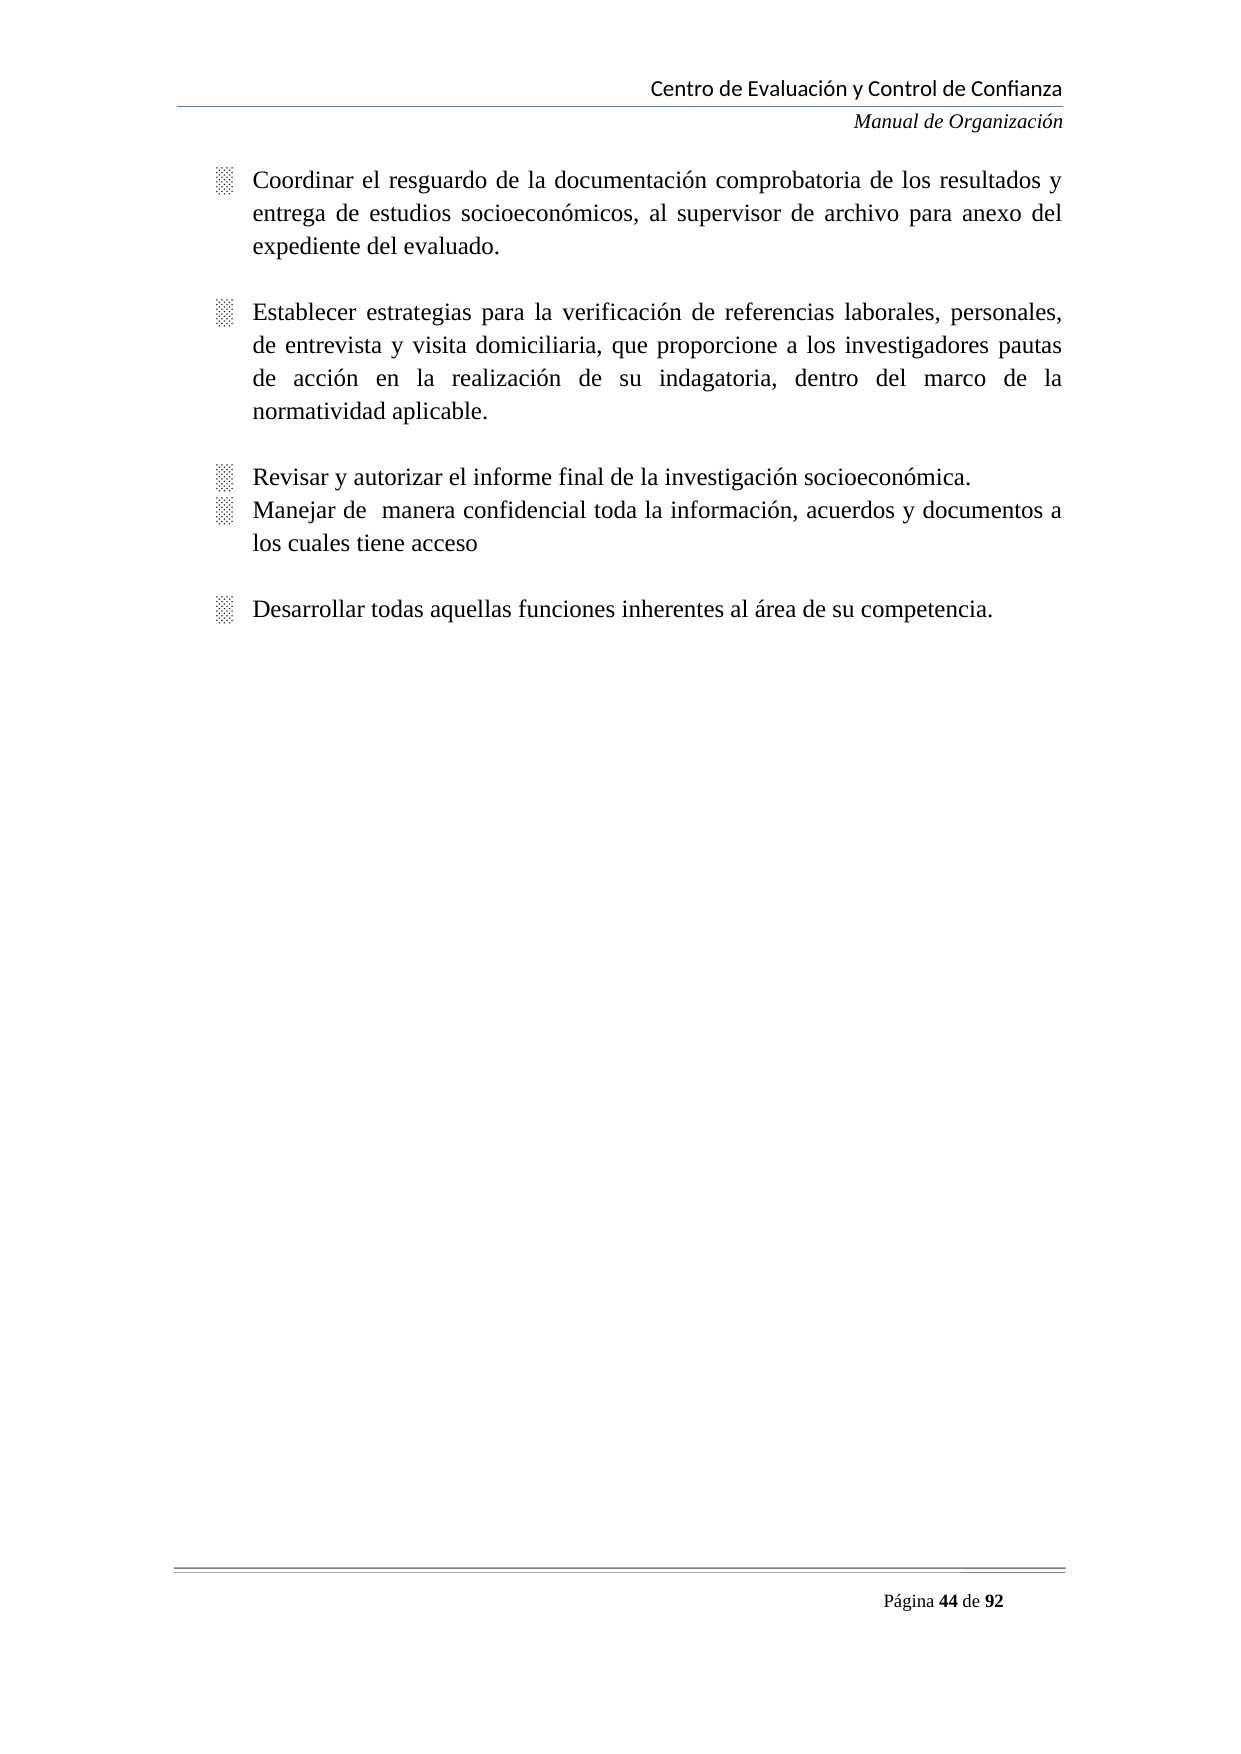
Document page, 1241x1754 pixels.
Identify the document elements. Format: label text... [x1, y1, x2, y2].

list Establecer estrategias para la verificación de referencias laborales, personales, de entrevista y visita domiciliaria, que proporcione a los investigadores pautas de acción en la realización de su indagatoria, dentro del marco de la normatividad aplicable. [215, 297, 1063, 425]
list Desarrollar todas aquellas funciones inherentes al área de su competencia. [215, 594, 1063, 623]
list Revisar y autorizar el informe final de la investigación socioeconómica. [215, 462, 1063, 491]
list Coordinar el resguardo de la documentación comprobatoria de los resultados y entrega de estudios socioeconómicos, al supervisor de archivo para anexo del expediente del evaluado. [215, 165, 1063, 259]
list Manejar de manera confidencial toda la información, acuerdos y documentos a los cuales tiene acceso [215, 495, 1063, 557]
